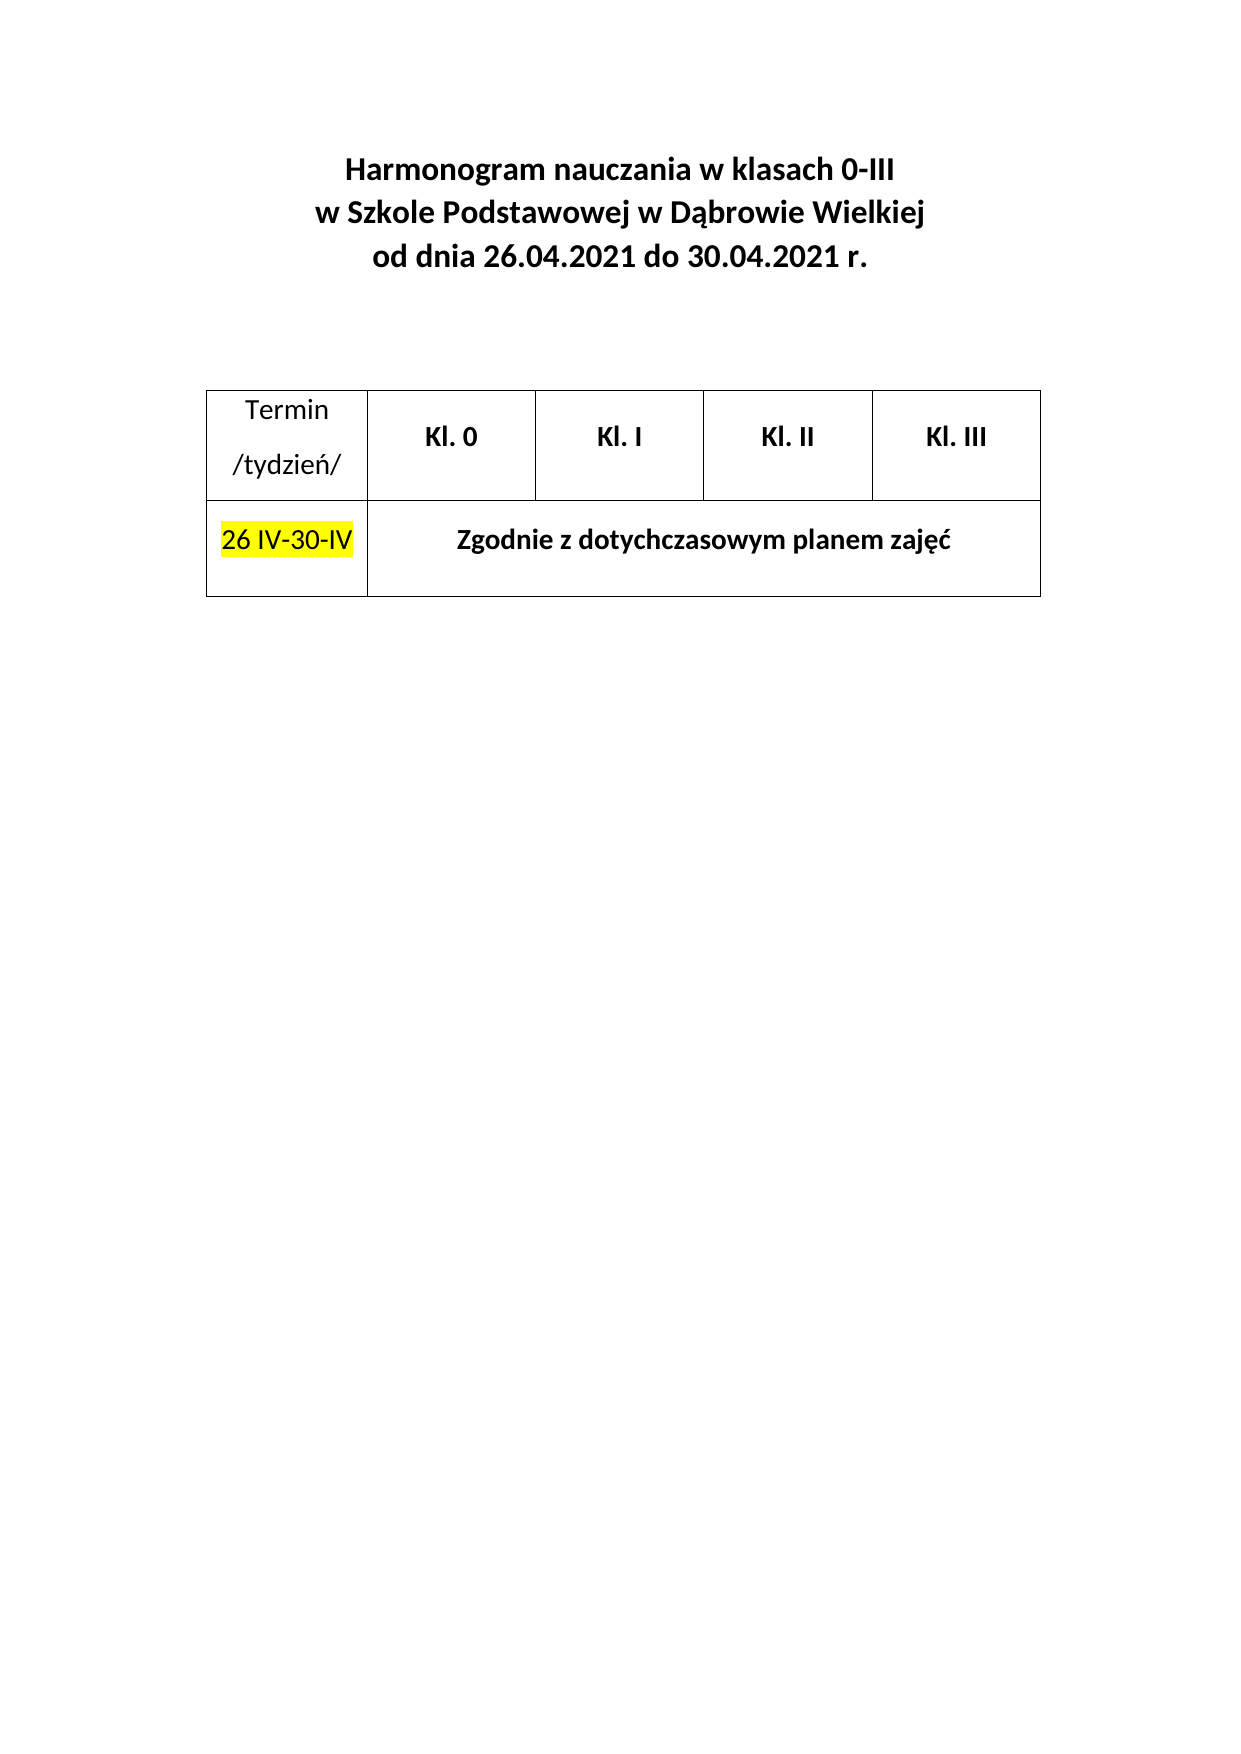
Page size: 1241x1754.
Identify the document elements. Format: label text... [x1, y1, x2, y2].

table_header Kl. II [704, 391, 872, 500]
text Harmonogram nauczania w klasach 0-III w Szkole Podstawowej w Dąbrowie Wielkiej od dnia 26.04.2021 do 30.04.2021 r. [148, 148, 1093, 276]
table_header Kl. I [536, 391, 703, 500]
table_header Kl. 0 [368, 391, 535, 500]
table_cell 26 IV-30-IV [207, 501, 367, 596]
table_header Termin /tydzień/ [207, 391, 367, 500]
table_cell Zgodnie z dotychczasowym planem zajęć [368, 501, 1040, 596]
table_header Kl. III [873, 391, 1040, 500]
